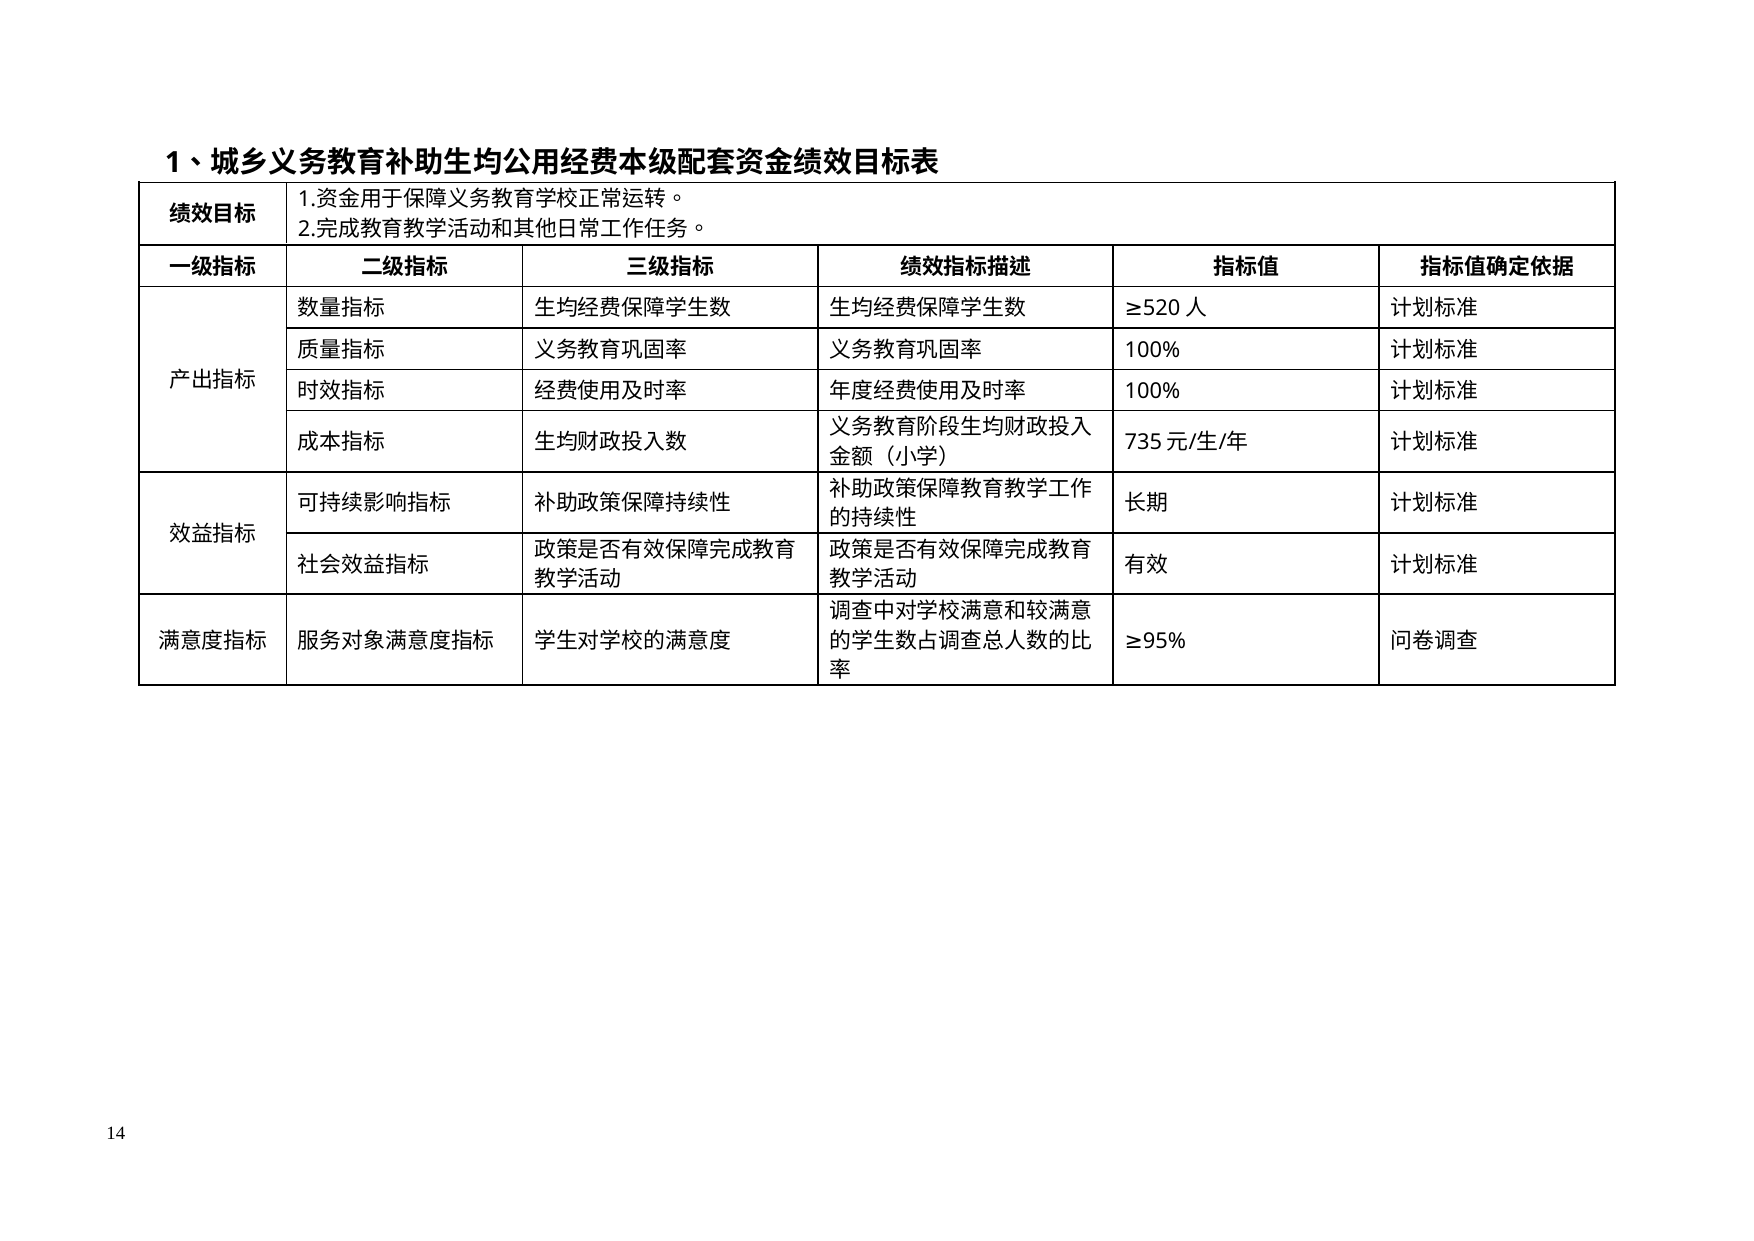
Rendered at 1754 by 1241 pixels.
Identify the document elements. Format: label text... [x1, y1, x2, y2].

table_cell 计划标准 [1380, 473, 1614, 532]
table_cell 计划标准 [1380, 370, 1614, 410]
table_cell 生均经费保障学生数 [523, 287, 817, 327]
table_cell 可持续影响指标 [287, 473, 522, 532]
table_cell 政策是否有效保障完成教育教学活动 [523, 534, 817, 593]
table_header 1.资金用于保障义务教育学校正常运转。 2.完成教育教学活动和其他日常工作任务。 [287, 183, 1614, 243]
table_cell 社会效益指标 [287, 534, 522, 593]
table_cell 效益指标 [140, 473, 286, 593]
table_cell 计划标准 [1380, 411, 1614, 471]
table_cell 生均财政投入数 [523, 411, 817, 471]
table_cell 数量指标 [287, 287, 522, 327]
table_header 二级指标 [287, 246, 522, 286]
table_cell ≥520人 [1114, 287, 1378, 327]
table_cell 质量指标 [287, 329, 522, 368]
table_header 绩效指标描述 [819, 246, 1112, 286]
table_cell 时效指标 [287, 370, 522, 410]
table_cell 100% [1114, 329, 1378, 368]
table_cell 年度经费使用及时率 [819, 370, 1112, 410]
table_cell 有效 [1114, 534, 1378, 593]
table_cell 义务教育巩固率 [819, 329, 1112, 368]
table_cell 生均经费保障学生数 [819, 287, 1112, 327]
table_cell 计划标准 [1380, 534, 1614, 593]
table_cell 经费使用及时率 [523, 370, 817, 410]
table_header 一级指标 [140, 246, 286, 286]
table_cell 义务教育阶段生均财政投入金额（小学） [819, 411, 1112, 471]
table_cell 义务教育巩固率 [523, 329, 817, 368]
table_header 指标值确定依据 [1380, 246, 1614, 286]
table_cell 长期 [1114, 473, 1378, 532]
table_header 绩效目标 [140, 183, 286, 243]
table_cell 服务对象满意度指标 [287, 595, 522, 684]
table_cell 调查中对学校满意和较满意的学生数占调查总人数的比率 [819, 595, 1112, 684]
table_cell ≥95% [1114, 595, 1378, 684]
table_cell 计划标准 [1380, 287, 1614, 327]
table_cell 100% [1114, 370, 1378, 410]
text 1、城乡义务教育补助生均公用经费本级配套资金绩效目标表 [106, 142, 1648, 181]
table_cell 产出指标 [140, 287, 286, 471]
table_cell 735元/生/年 [1114, 411, 1378, 471]
table_cell 成本指标 [287, 411, 522, 471]
table_cell 计划标准 [1380, 329, 1614, 368]
table_header 指标值 [1114, 246, 1378, 286]
table_cell 政策是否有效保障完成教育教学活动 [819, 534, 1112, 593]
table_cell 补助政策保障教育教学工作的持续性 [819, 473, 1112, 532]
table_cell 补助政策保障持续性 [523, 473, 817, 532]
table_header 三级指标 [523, 246, 817, 286]
table_cell 问卷调查 [1380, 595, 1614, 684]
table_cell 学生对学校的满意度 [523, 595, 817, 684]
table_cell 满意度指标 [140, 595, 286, 684]
